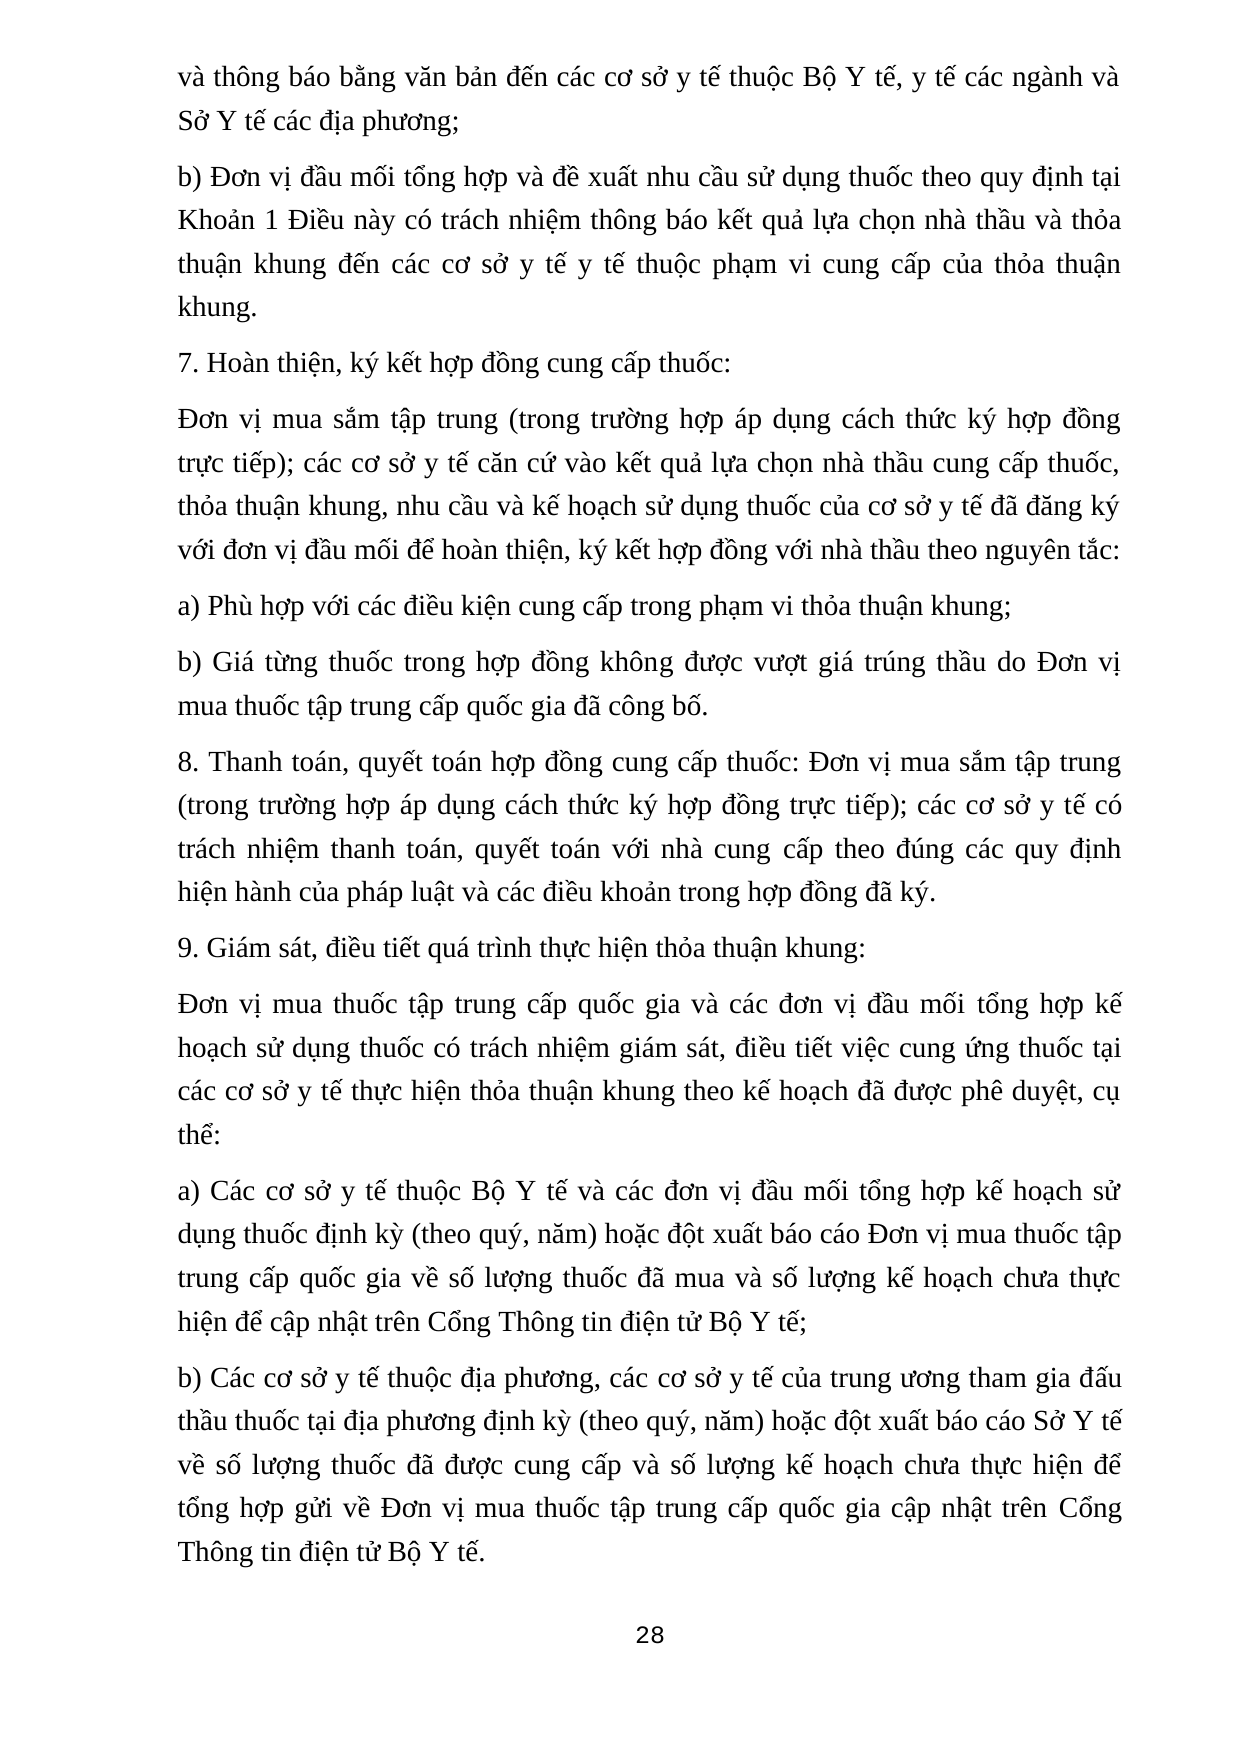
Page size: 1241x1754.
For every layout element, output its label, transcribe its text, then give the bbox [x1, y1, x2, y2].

text b) Giá từng thuốc trong hợp đồng không được vượt giá trúng thầu do Đơn vị mua thuốc tập trung cấp quốc gia đã công bố. [177, 644, 1122, 721]
text a) Phù hợp với các điều kiện cung cấp trong phạm vi thỏa thuận khung; [177, 588, 1122, 622]
text Đơn vị mua thuốc tập trung cấp quốc gia và các đơn vị đầu mối tổng hợp kế hoạch sử dụng thuốc có trách nhiệm giám sát, điều tiết việc cung ứng thuốc tại các cơ sở y tế thực hiện thỏa thuận khung theo kế hoạch đã được phê duyệt, cụ thể: [177, 986, 1122, 1151]
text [177, 59, 1122, 136]
text Đơn vị mua sắm tập trung (trong trường hợp áp dụng cách thức ký hợp đồng trực tiếp); các cơ sở y tế căn cứ vào kết quả lựa chọn nhà thầu cung cấp thuốc, thỏa thuận khung, nhu cầu và kế hoạch sử dụng thuốc của cơ sở y tế đã đăng ký với đơn vị đầu mối để hoàn thiện, ký kết hợp đồng với nhà thầu theo nguyên tắc: [177, 401, 1122, 566]
text 9. Giám sát, điều tiết quá trình thực hiện thỏa thuận khung: [177, 930, 1122, 964]
text a) Các cơ sở y tế thuộc Bộ Y tế và các đơn vị đầu mối tổng hợp kế hoạch sử dụng thuốc định kỳ (theo quý, năm) hoặc đột xuất báo cáo Đơn vị mua thuốc tập trung cấp quốc gia về số lượng thuốc đã mua và số lượng kế hoạch chưa thực hiện để cập nhật trên Cổng Thông tin điện tử Bộ Y tế; [177, 1173, 1122, 1337]
text 8. Thanh toán, quyết toán hợp đồng cung cấp thuốc: Đơn vị mua sắm tập trung (trong trường hợp áp dụng cách thức ký hợp đồng trực tiếp); các cơ sở y tế có trách nhiệm thanh toán, quyết toán với nhà cung cấp theo đúng các quy định hiện hành của pháp luật và các điều khoản trong hợp đồng đã ký. [177, 744, 1122, 908]
text b) Đơn vị đầu mối tổng hợp và đề xuất nhu cầu sử dụng thuốc theo quy định tại Khoản 1 Điều này có trách nhiệm thông báo kết quả lựa chọn nhà thầu và thỏa thuận khung đến các cơ sở y tế y tế thuộc phạm vi cung cấp của thỏa thuận khung. [177, 159, 1122, 323]
text 7. Hoàn thiện, ký kết hợp đồng cung cấp thuốc: [177, 345, 1122, 379]
text b) Các cơ sở y tế thuộc địa phương, các cơ sở y tế của trung ương tham gia đấu thầu thuốc tại địa phương định kỳ (theo quý, năm) hoặc đột xuất báo cáo Sở Y tế về số lượng thuốc đã được cung cấp và số lượng kế hoạch chưa thực hiện để tổng hợp gửi về Đơn vị mua thuốc tập trung cấp quốc gia cập nhật trên Cổng Thông tin điện tử Bộ Y tế. [177, 1360, 1122, 1567]
